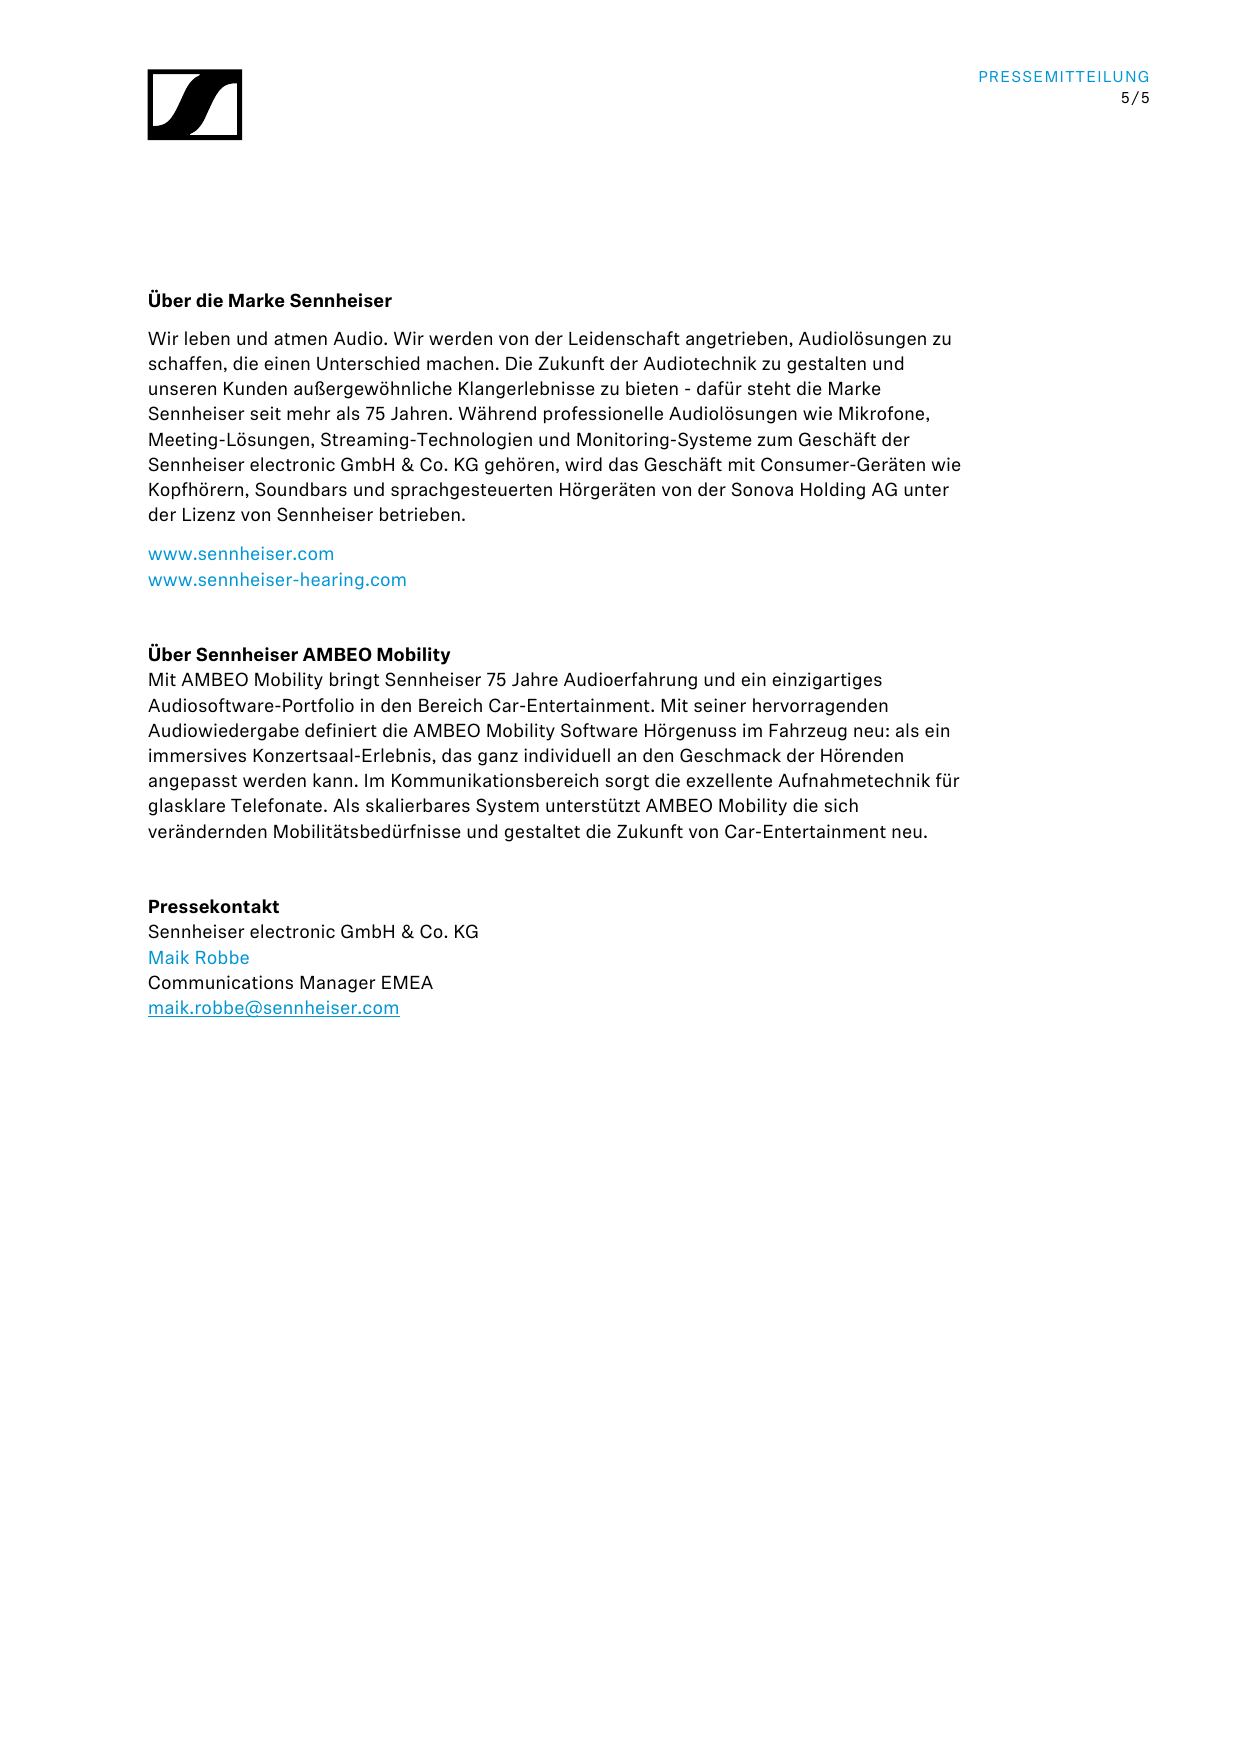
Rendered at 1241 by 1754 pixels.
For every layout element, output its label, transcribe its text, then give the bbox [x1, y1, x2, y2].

text maik.robbe@sennheiser.com [148, 994, 968, 1019]
text Über Sennheiser AMBEO Mobility [148, 641, 968, 666]
text Mit AMBEO Mobility bringt Sennheiser 75 Jahre Audioerfahrung und ein einzigartiges Audiosoftware-Portfolio in den Bereich Car-Entertainment. Mit seiner hervorragenden Audiowiedergabe definiert die AMBEO Mobility Software Hörgenuss im Fahrzeug neu: als ein immersives Konzertsaal-Erlebnis, das ganz individuell an den Geschmack der Hörenden angepasst werden kann. Im Kommunikationsbereich sorgt die exzellente Aufnahmetechnik für glasklare Telefonate. Als skalierbares System unterstützt AMBEO Mobility die sich verändernden Mobilitätsbedürfnisse und gestaltet die Zukunft von Car-Entertainment neu. [148, 666, 968, 843]
text www.sennheiser.com [148, 540, 968, 566]
text Maik Robbe [148, 944, 968, 969]
text Wir leben und atmen Audio. Wir werden von der Leidenschaft angetrieben, Audiolösungen zu schaffen, die einen Unterschied machen. Die Zukunft der Audiotechnik zu gestalten und unseren Kunden außergewöhnliche Klangerlebnisse zu bieten - dafür steht die Marke Sennheiser seit mehr als 75 Jahren. Während professionelle Audiolösungen wie Mikrofone, Meeting-Lösungen, Streaming-Technologien und Monitoring-Systeme zum Geschäft der Sennheiser electronic GmbH & Co. KG gehören, wird das Geschäft mit Consumer-Geräten wie Kopfhörern, Soundbars und sprachgesteuerten Hörgeräten von der Sonova Holding AG unter der Lizenz von Sennheiser betrieben. [148, 325, 968, 526]
text Pressekontakt [148, 893, 968, 918]
text Communications Manager EMEA [148, 969, 968, 994]
text www.sennheiser-hearing.com [148, 566, 968, 591]
text Über die Marke Sennheiser [148, 287, 968, 312]
text Sennheiser electronic GmbH & Co. KG [148, 918, 968, 944]
